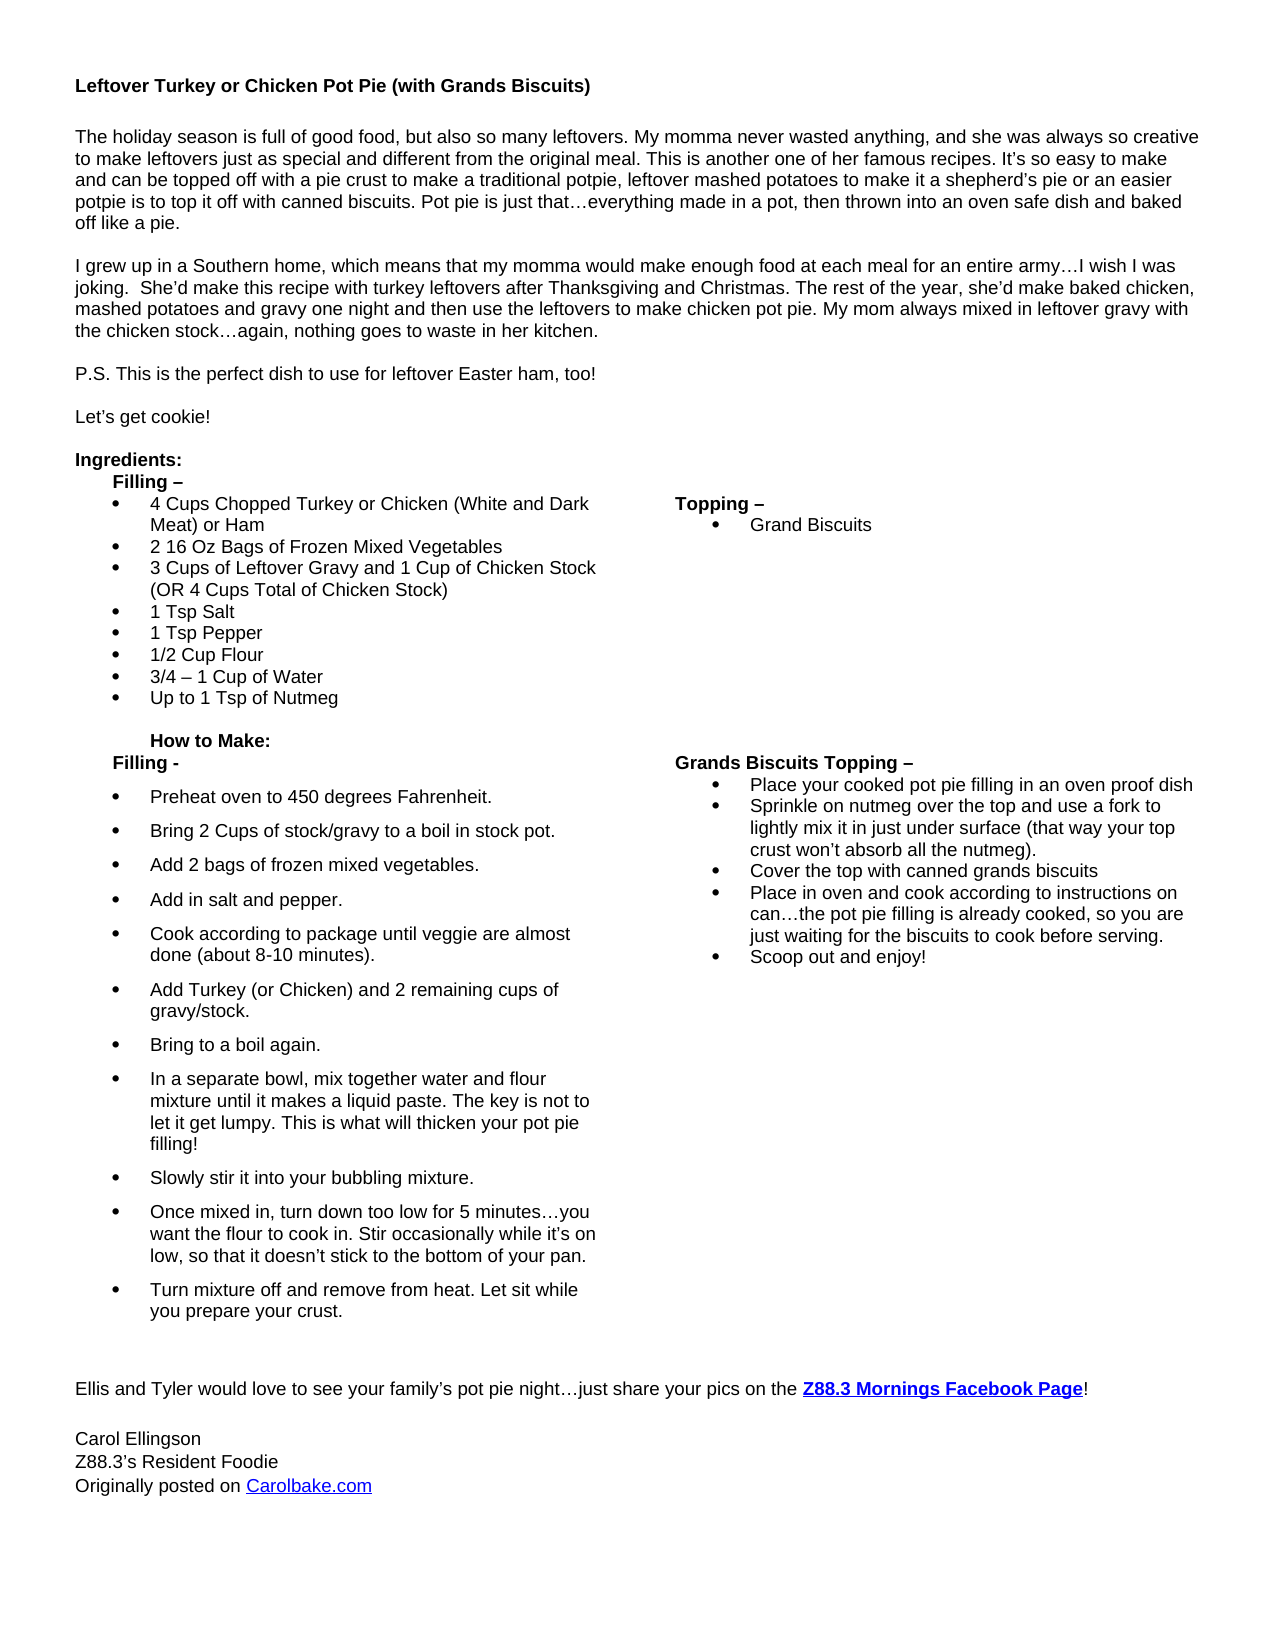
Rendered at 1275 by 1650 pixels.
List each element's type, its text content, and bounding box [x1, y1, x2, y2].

list Cover the top with canned grands biscuits [712, 860, 1200, 882]
list Once mixed in, turn down too low for 5 minutes…you want the flour to cook in. Stir occasionally while it’s on low, so that it doesn’t stick to the bottom of your pan. [112, 1201, 600, 1266]
text Topping – [675, 492, 1200, 514]
text Leftover Turkey or Chicken Pot Pie (with Grands Biscuits) [75, 75, 1200, 97]
list 4 Cups Chopped Turkey or Chicken (White and Dark Meat) or Ham [112, 492, 600, 536]
list Add in salt and pepper. [112, 888, 600, 910]
list Sprinkle on nutmeg over the top and use a fork to lightly mix it in just under surface (that way your top crust won’t absorb all the nutmeg). [712, 795, 1200, 860]
list Slowly stir it into your bubbling mixture. [112, 1167, 600, 1189]
list 1/2 Cup Flour [112, 644, 600, 665]
list 3/4 – 1 Cup of Water [112, 665, 600, 687]
list 1 Tsp Pepper [112, 622, 600, 644]
list 2 16 Oz Bags of Frozen Mixed Vegetables [112, 536, 600, 557]
list Place in oven and cook according to instructions on can…the pot pie filling is already cooked, so you are just waiting for the biscuits to cook before serving. [712, 882, 1200, 946]
text Grands Biscuits Topping – [675, 752, 1200, 773]
list Grand Biscuits [712, 514, 1200, 536]
text Ellis and Tyler would love to see your family’s pot pie night…just share your pics on the Z88.3 Mornings Facebook Page! [75, 1377, 1200, 1399]
list Place your cooked pot pie filling in an oven proof dish [712, 773, 1200, 795]
text Carol Ellingson Z88.3’s Resident Foodie [75, 1428, 1200, 1473]
list Up to 1 Tsp of Nutmeg [112, 687, 600, 709]
text Let’s get cookie! [75, 406, 1200, 428]
text Filling - [75, 752, 600, 773]
text Ingredients: [75, 449, 1200, 471]
list Turn mixture off and remove from heat. Let sit while you prepare your crust. [112, 1278, 600, 1322]
list Add 2 bags of frozen mixed vegetables. [112, 854, 600, 876]
list In a separate bowl, mix together water and flour mixture until it makes a liquid paste. The key is not to let it get lumpy. This is what will thicken your pot pie filling! [112, 1068, 600, 1154]
text How to Make: [75, 730, 1200, 752]
text Filling – [75, 471, 600, 492]
text P.S. This is the perfect dish to use for leftover Easter ham, too! [75, 363, 1200, 384]
list Add Turkey (or Chicken) and 2 remaining cups of gravy/stock. [112, 978, 600, 1022]
text The holiday season is full of good food, but also so many leftovers. My momma never wasted anything, and she was always so creative to make leftovers just as special and different from the original meal. This is another one of her famous recipes. It’s so easy to make and can be topped off with a pie crust to make a traditional potpie, leftover mashed potatoes to make it a shepherd’s pie or an easier potpie is to top it off with canned biscuits. Pot pie is just that…everything made in a pot, then thrown into an oven safe dish and baked off like a pie. [75, 126, 1200, 233]
list Scoop out and enjoy! [712, 946, 1200, 968]
text Originally posted on Carolbake.com [75, 1474, 1200, 1496]
list Preheat oven to 450 degrees Fahrenheit. [112, 786, 600, 808]
list 3 Cups of Leftover Gravy and 1 Cup of Chicken Stock (OR 4 Cups Total of Chicken Stock) [112, 557, 600, 600]
list Cook according to package until veggie are almost done (about 8-10 minutes). [112, 923, 600, 966]
list Bring 2 Cups of stock/gravy to a boil in stock pot. [112, 820, 600, 842]
list Bring to a boil again. [112, 1034, 600, 1056]
text I grew up in a Southern home, which means that my momma would make enough food at each meal for an entire army…I wish I was joking. She’d make this recipe with turkey leftovers after Thanksgiving and Christmas. The rest of the year, she’d make baked chicken, mashed potatoes and gravy one night and then use the leftovers to make chicken pot pie. My mom always mixed in leftover gravy with the chicken stock…again, nothing goes to waste in her kitchen. [75, 255, 1200, 341]
list 1 Tsp Salt [112, 600, 600, 622]
